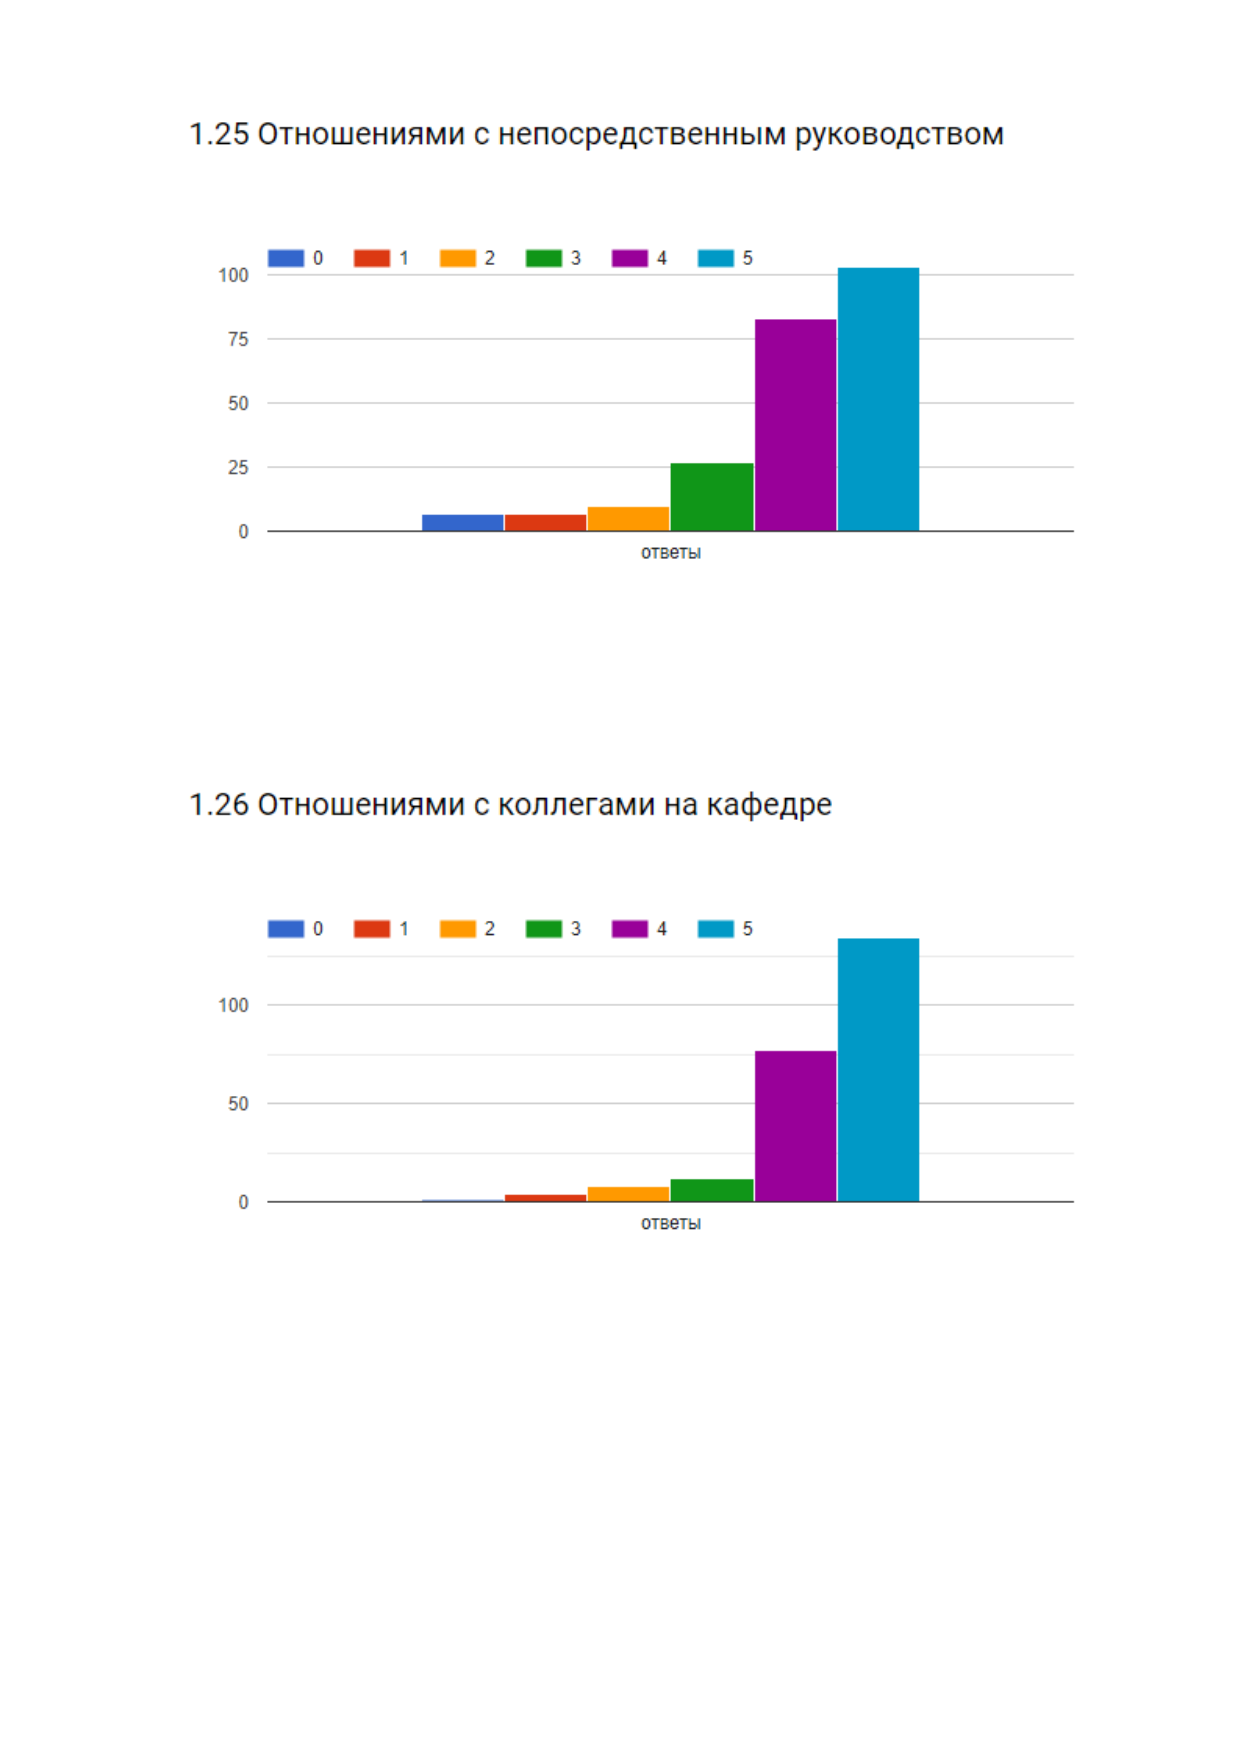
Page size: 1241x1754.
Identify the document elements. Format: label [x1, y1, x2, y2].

picture [177, 118, 1093, 1242]
